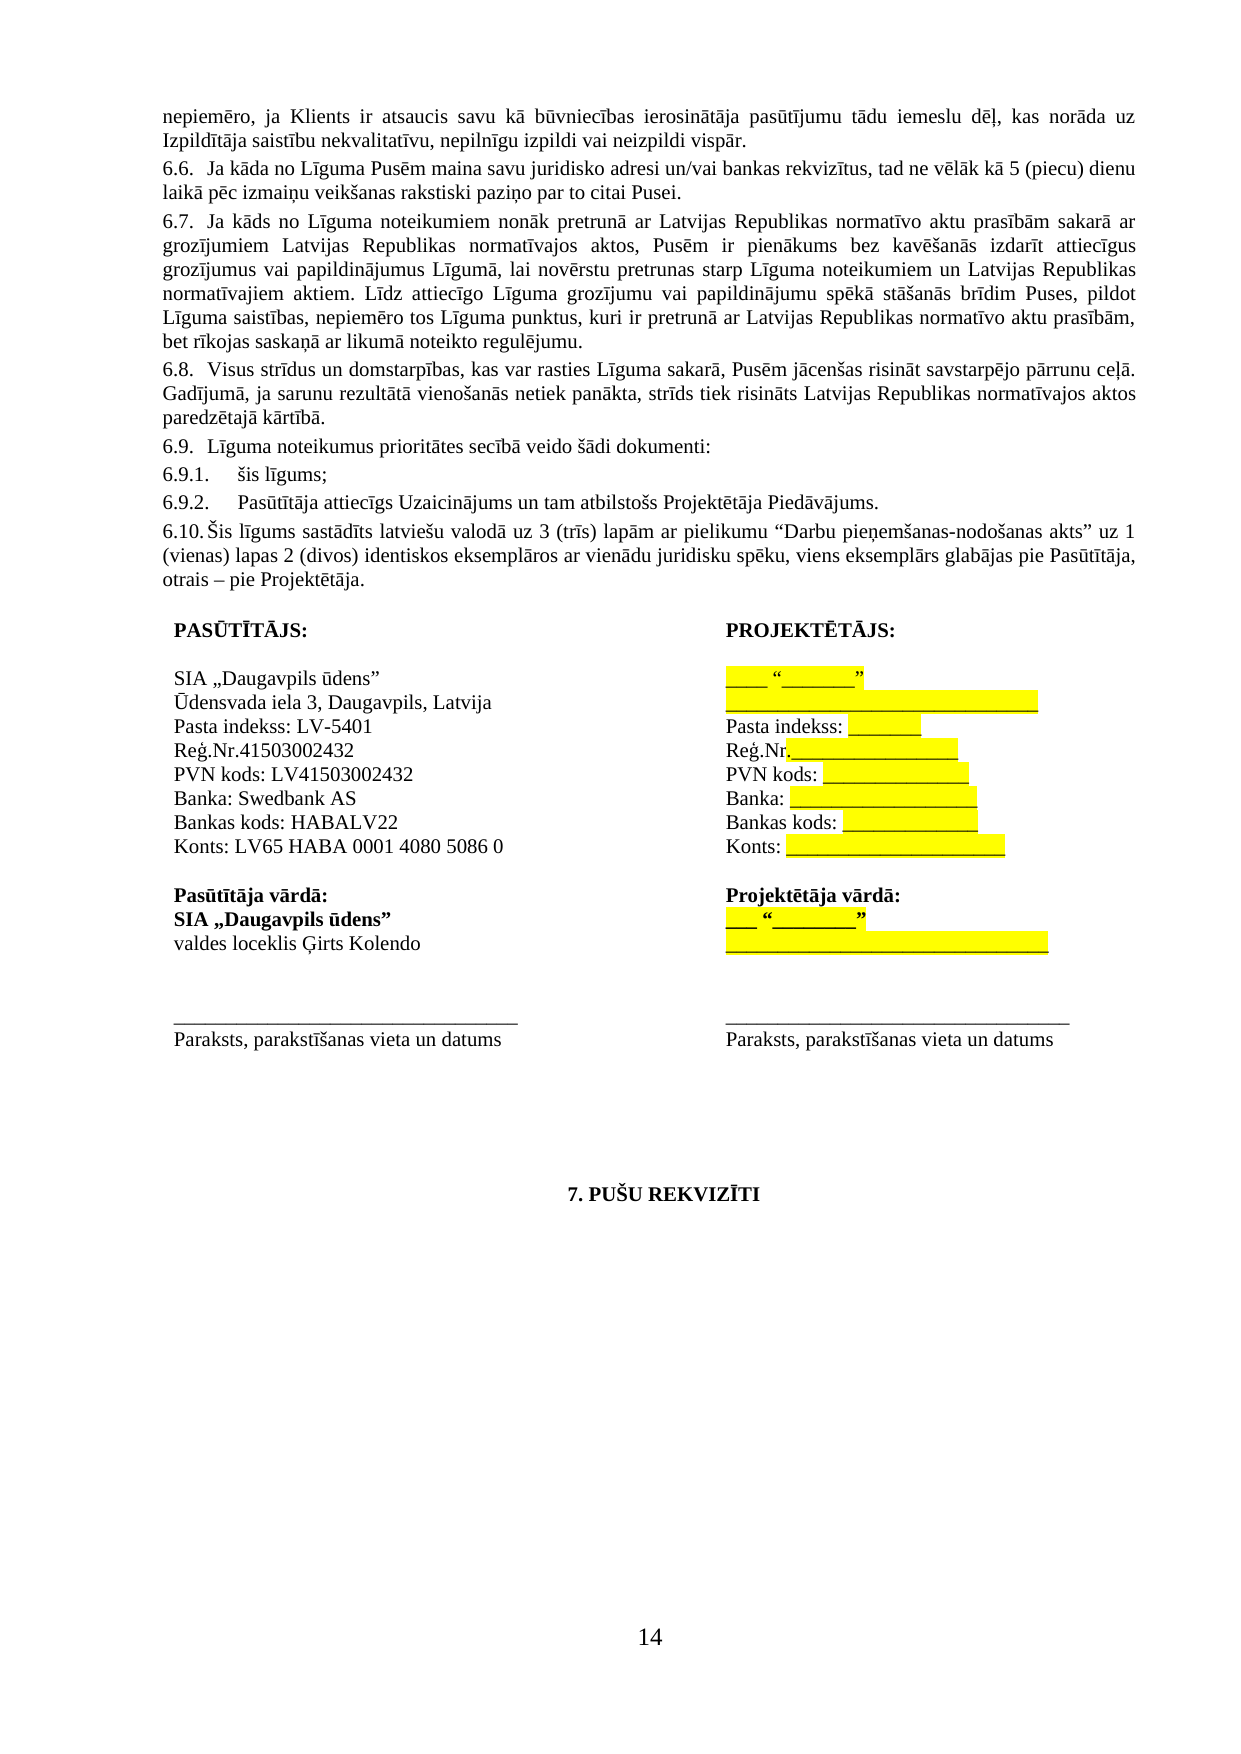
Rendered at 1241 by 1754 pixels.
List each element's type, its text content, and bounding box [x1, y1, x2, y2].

table_header PASŪTĪTĀJS: SIA „Daugavpils ūdens” Ūdensvada iela 3, Daugavpils, Latvija Pasta indekss: LV-5401 Reģ.Nr.41503002432 PVN kods: LV41503002432 Banka: Swedbank AS Bankas kods: HABALV22 Konts: LV65 HABA 0001 4080 5086 0 Pasūtītāja vārdā: SIA „Daugavpils ūdens” valdes loceklis Ģirts Kolendo _________________________________ Paraksts, parakstīšanas vieta un datums [163, 618, 714, 1181]
text 7. PUŠU REKVIZĪTI [562, 1182, 1137, 1206]
list Visus strīdus un domstarpības, kas var rasties Līguma sakarā, Pusēm jācenšas risināt savstarpējo pārrunu ceļā. Gadījumā, ja sarunu rezultātā vienošanās netiek panākta, strīds tiek risināts Latvijas Republikas normatīvajos aktos paredzētajā kārtībā. [162, 357, 1137, 429]
list Pasūtītāja attiecīgs Uzaicinājums un tam atbilstošs Projektētāja Piedāvājums. [162, 490, 1137, 514]
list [162, 104, 1137, 152]
list Ja kāds no Līguma noteikumiem nonāk pretrunā ar Latvijas Republikas normatīvo aktu prasībām sakarā ar grozījumiem Latvijas Republikas normatīvajos aktos, Pusēm ir pienākums bez kavēšanās izdarīt attiecīgus grozījumus vai papildinājumus Līgumā, lai novērstu pretrunas starp Līguma noteikumiem un Latvijas Republikas normatīvajiem aktiem. Līdz attiecīgo Līguma grozījumu vai papildinājumu spēkā stāšanās brīdim Puses, pildot Līguma saistības, nepiemēro tos Līguma punktus, kuri ir pretrunā ar Latvijas Republikas normatīvo aktu prasībām, bet rīkojas saskaņā ar likumā noteikto regulējumu. [162, 208, 1137, 353]
table_header PROJEKTĒTĀJS: ____ “_______” ______________________________ Pasta indekss: _______ Reģ.Nr.________________ kods: ______________ Banka: __________________ Bankas kods: _____________ Konts: _____________________ Projektētāja vārdā: ___ “________” _______________________________ _________________________________ Paraksts, parakstīšanas vieta un datums [714, 618, 1170, 1181]
list Ja kāda no Līguma Pusēm maina savu juridisko adresi un/vai bankas rekvizītus, tad ne vēlāk kā 5 (piecu) dienu laikā pēc izmaiņu veikšanas rakstiski paziņo par to citai Pusei. [162, 156, 1137, 204]
list šis līgums; [162, 462, 1137, 486]
list Līguma noteikumus prioritātes secībā veido šādi dokumenti: [162, 434, 1137, 458]
list Šis līgums sastādīts latviešu valodā uz 3 (trīs) lapām ar pielikumu “Darbu pieņemšanas-nodošanas akts” uz 1 (vienas) lapas 2 (divos) identiskos eksemplāros ar vienādu juridisku spēku, viens eksemplārs glabājas pie Pasūtītāja, otrais – pie Projektētāja. [162, 519, 1137, 591]
